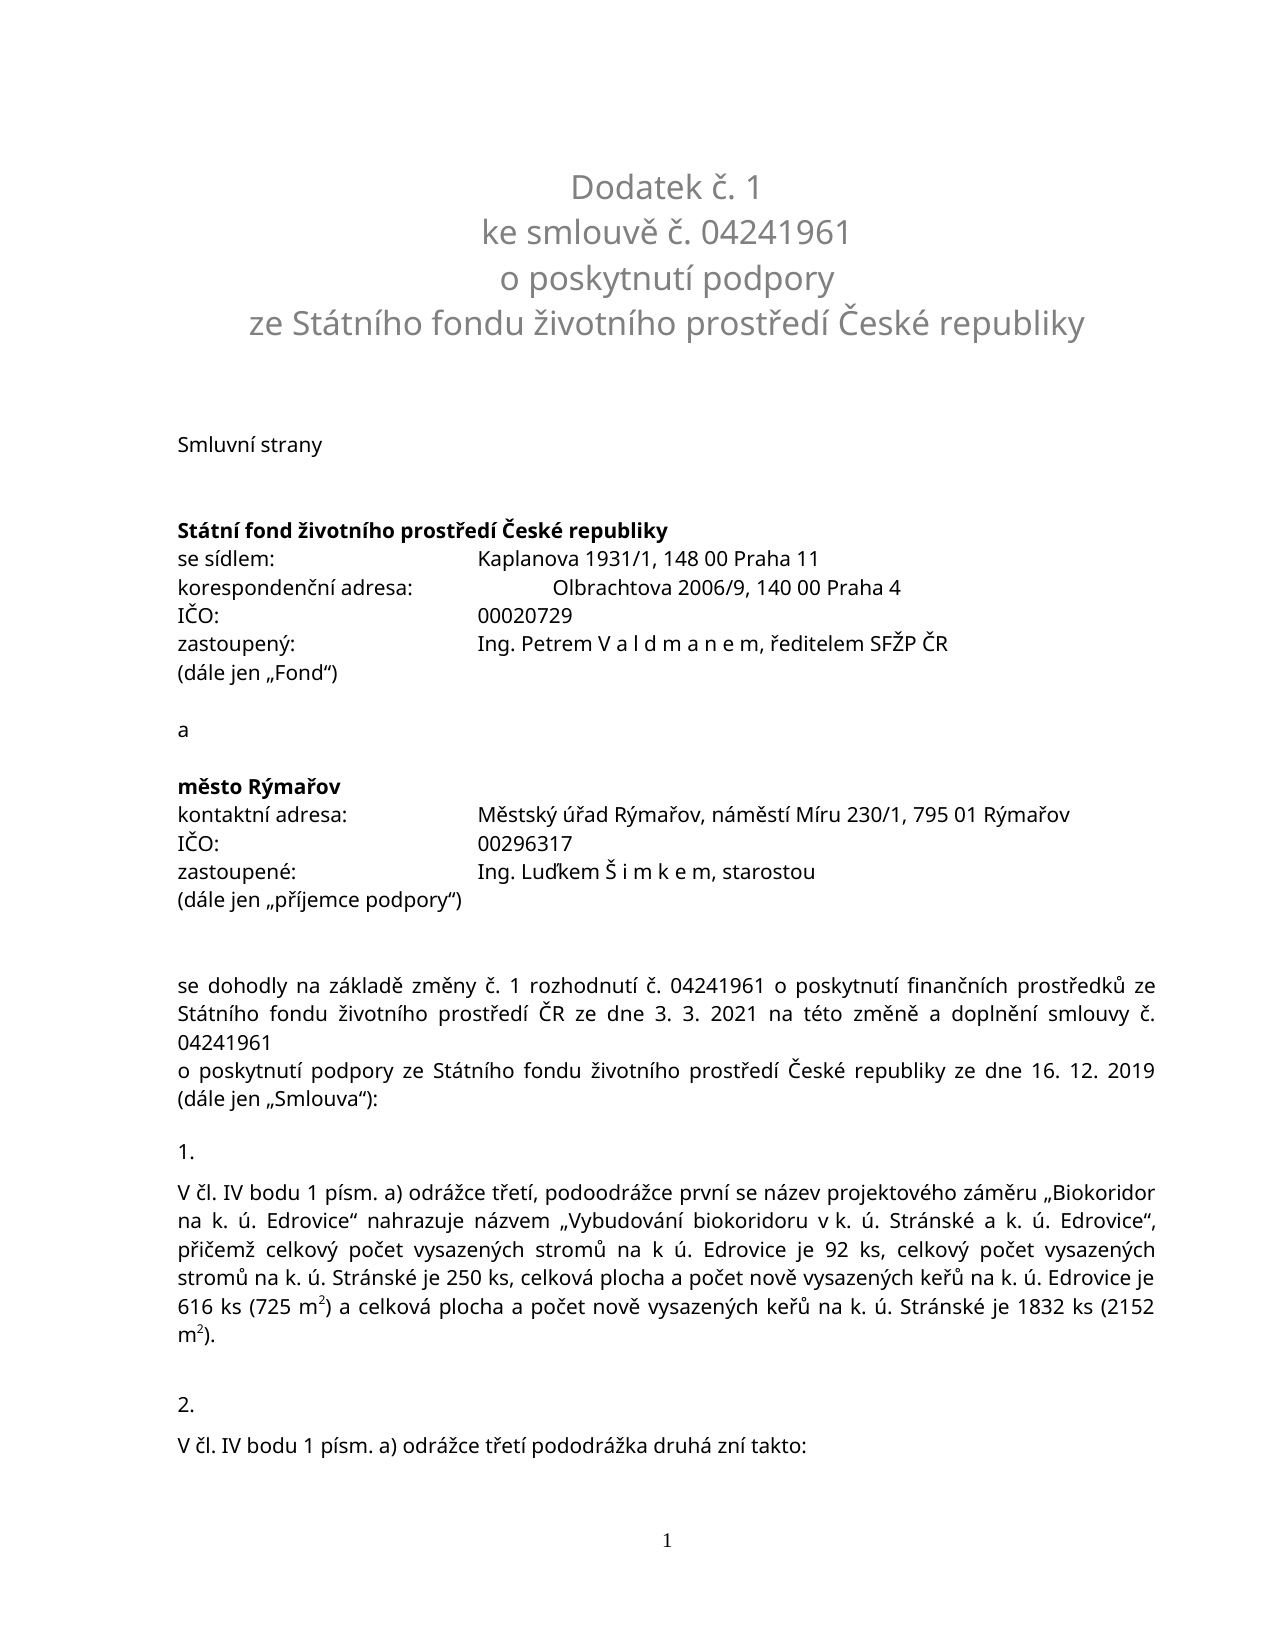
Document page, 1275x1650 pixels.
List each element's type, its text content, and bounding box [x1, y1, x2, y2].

text kontaktní adresa: Městský úřad Rýmařov, náměstí Míru 230/1, 795 01 Rýmařov [177, 800, 1157, 829]
text zastoupený: Ing. Petrem V a l d m a n e m, ředitelem SFŽP ČR [177, 629, 1157, 658]
text V čl. IV bodu 1 písm. a) odrážce třetí, podoodrážce první se název projektového záměru „Biokoridor na k. ú. Edrovice“ nahrazuje názvem „Vybudování biokoridoru v k. ú. Stránské a k. ú. Edrovice“, přičemž celkový počet vysazených stromů na k ú. Edrovice je 92 ks, celkový počet vysazených stromů na k. ú. Stránské je 250 ks, celková plocha a počet nově vysazených keřů na k. ú. Edrovice je 616 ks (725 m2) a celková plocha a počet nově vysazených keřů na k. ú. Stránské je 1832 ks (2152 m2). [177, 1178, 1157, 1349]
text IČO: 00296317 [177, 829, 1157, 857]
text se dohodly na základě změny č. 1 rozhodnutí č. 04241961 o poskytnutí finančních prostředků ze Státního fondu životního prostředí ČR ze dne 3. 3. 2021 na této změně a doplnění smlouvy č. 04241961 o poskytnutí podpory ze Státního fondu životního prostředí České republiky ze dne 16. 12. 2019 (dále jen „Smlouva“): [177, 971, 1157, 1113]
text se sídlem: Kaplanova 1931/1, 148 00 Praha 11 [177, 544, 1157, 573]
text (dále jen „příjemce podpory“) [177, 886, 1157, 914]
text 2. [177, 1390, 1157, 1418]
text IČO: 00020729 [177, 601, 1157, 629]
text a [177, 715, 1157, 743]
text korespondenční adresa: Olbrachtova 2006/9, 140 00 Praha 4 [177, 573, 1157, 601]
text V čl. IV bodu 1 písm. a) odrážce třetí pododrážka druhá zní takto: [177, 1431, 1157, 1459]
text Smluvní strany [177, 431, 1157, 459]
text Dodatek č. 1 [177, 163, 1157, 209]
text zastoupené: Ing. Luďkem Š i m k e m, starostou [177, 857, 1157, 886]
text (dále jen „Fond“) [177, 658, 1157, 686]
text Státní fond životního prostředí České republiky [177, 516, 1157, 544]
text o poskytnutí podpory [177, 254, 1157, 300]
text ze Státního fondu životního prostředí České republiky [177, 300, 1157, 345]
text ke smlouvě č. 04241961 [177, 209, 1157, 254]
text město Rýmařov [177, 772, 1157, 800]
text 1. [177, 1137, 1157, 1166]
